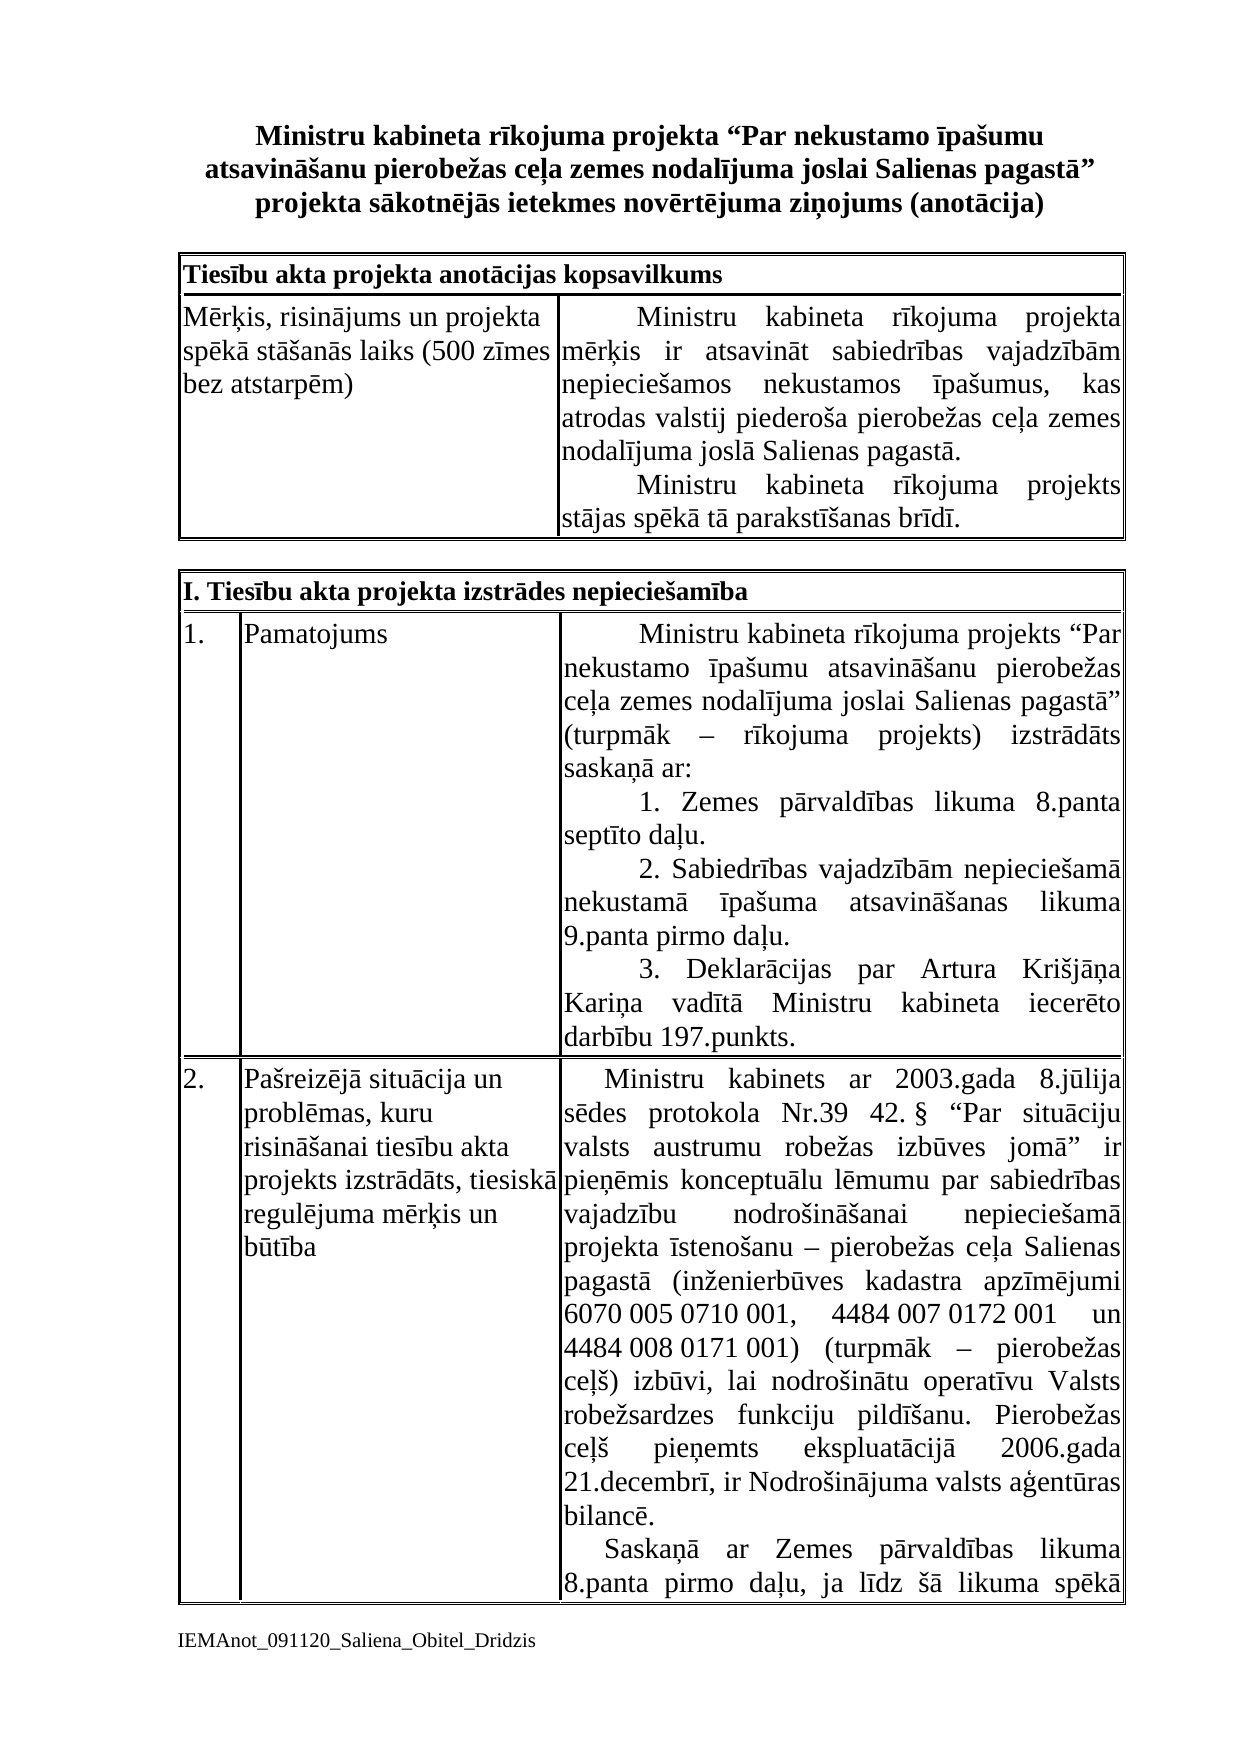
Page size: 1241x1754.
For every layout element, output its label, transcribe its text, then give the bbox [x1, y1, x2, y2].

table_cell Ministru kabineta rīkojuma projekta mērķis ir atsavināt sabiedrības vajadzībām nepieciešamos nekustamos īpašumus, kas atrodas valstij piederoša pierobežas ceļa zemes nodalījuma joslā Salienas pagastā. Ministru kabineta rīkojuma projekts stājas spēkā tā parakstīšanas brīdī. [558, 293, 1124, 537]
text projekta sākotnējās ietekmes novērtējuma ziņojums (anotācija) [177, 118, 1122, 219]
table_cell 1. [180, 610, 240, 1055]
table_cell Mērķis, risinājums un projekta spēkā stāšanās laiks (500 zīmes bez atstarpēm) [180, 293, 558, 537]
table_header Tiesību akta projekta anotācijas kopsavilkums [181, 256, 1123, 293]
table_cell 2. [181, 1055, 240, 1601]
table_cell Pamatojums [242, 613, 559, 1055]
table_cell Ministru kabineta rīkojuma projekts “Par nekustamo īpašumu atsavināšanu pierobežas ceļa zemes nodalījuma joslai Salienas pagastā” (turpmāk – rīkojuma projekts) izstrādāts saskaņā ar: 1. Zemes pārvaldības likuma 8.panta septīto daļu. 2. Sabiedrības vajadzībām nepieciešamā nekustamā īpašuma atsavināšanas likuma 9.panta pirmo daļu. 3. Deklarācijas par Artura Krišjāņa Kariņa vadītā Ministru kabineta iecerēto darbību 197.punkts. [560, 610, 1124, 1055]
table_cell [240, 1059, 560, 1601]
table_header I. Tiesību akta projekta izstrādes nepieciešamība [181, 573, 1123, 610]
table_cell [560, 1055, 1123, 1601]
